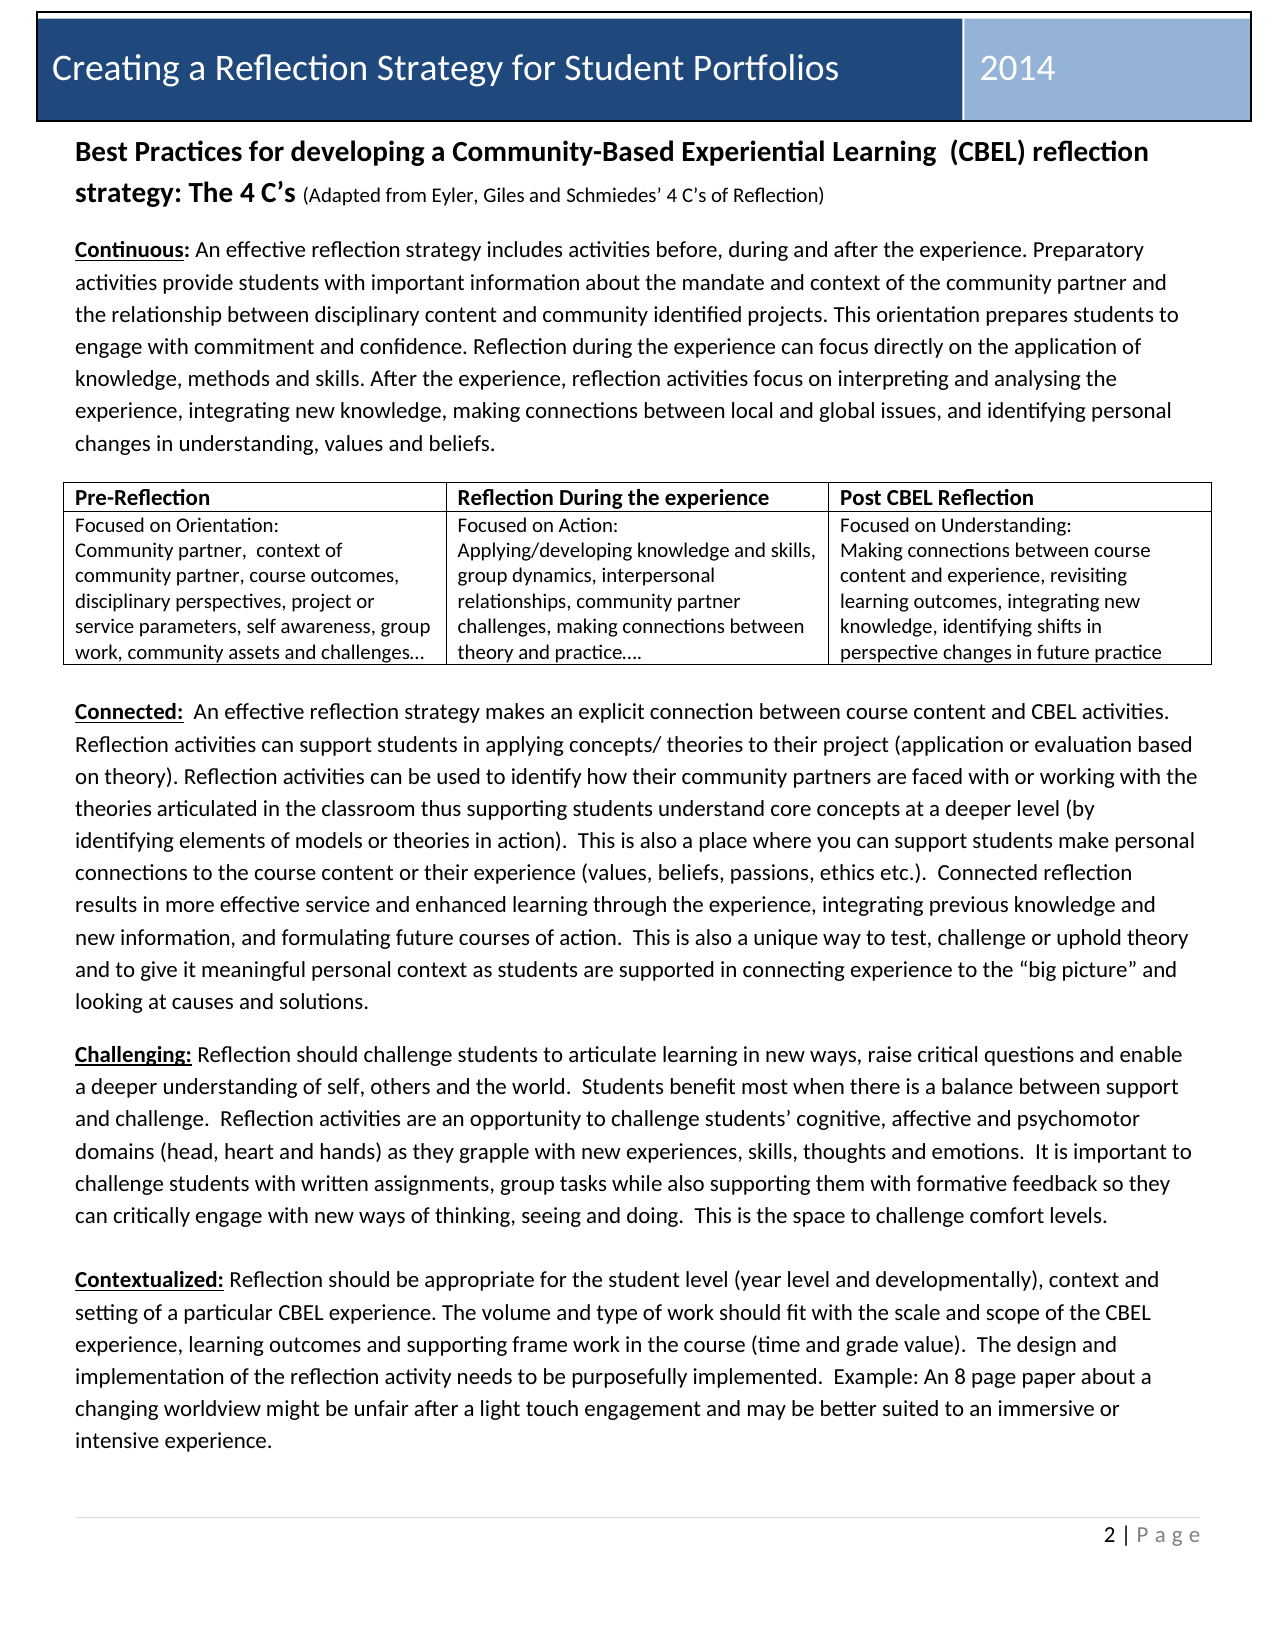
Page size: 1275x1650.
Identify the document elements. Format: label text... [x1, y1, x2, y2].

text Connected: An effective reflection strategy makes an explicit connection between course content and CBEL activities. Reflection activities can support students in applying concepts/ theories to their project (application or evaluation based on theory). Reflection activities can be used to identify how their community partners are faced with or working with the theories articulated in the classroom thus supporting students understand core concepts at a deeper level (by identifying elements of models or theories in action). This is also a place where you can support students make personal connections to the course content or their experience (values, beliefs, passions, ethics etc.). Connected reflection results in more effective service and enhanced learning through the experience, integrating previous knowledge and new information, and formulating future courses of action. This is also a unique way to test, challenge or uphold theory and to give it meaningful personal context as students are supported in connecting experience to the “big picture” and looking at causes and solutions. [75, 665, 1200, 1015]
text Challenging: Reflection should challenge students to articulate learning in new ways, raise critical questions and enable a deeper understanding of self, others and the world. Students benefit most when there is a balance between support and challenge. Reflection activities are an opportunity to challenge students’ cognitive, affective and psychomotor domains (head, heart and hands) as they grapple with new experiences, skills, thoughts and emotions. It is important to challenge students with written assignments, group tasks while also supporting them with formative feedback so they can critically engage with new ways of thinking, seeing and doing. This is the space to challenge comfort levels. Contextualized: Reflection should be appropriate for the student level (year level and developmentally), context and setting of a particular CBEL experience. The volume and type of work should fit with the scale and scope of the CBEL experience, learning outcomes and supporting frame work in the course (time and grade value). The design and implementation of the reflection activity needs to be purposefully implemented. Example: An 8 page paper about a changing worldview might be unfair after a light touch engagement and may be better suited to an immersive or intensive experience. [75, 1040, 1200, 1454]
table_cell Focused on Orientation: Community partner, context of community partner, course outcomes, disciplinary perspectives, project or service parameters, self awareness, group work, community assets and challenges… [64, 512, 446, 664]
table_header Post CBEL Reflection [829, 483, 1211, 511]
table_cell Focused on Action: Applying/developing knowledge and skills, group dynamics, interpersonal relationships, community partner challenges, making connections between theory and practice…. [447, 512, 828, 664]
text Best Practices for developing a Community-Based Experiential Learning (CBEL) reflection strategy: The 4 C’s (Adapted from Eyler, Giles and Schmiedes’ 4 C’s of Reflection) [75, 133, 1200, 209]
table_cell Focused on Understanding: Making connections between course content and experience, revisiting learning outcomes, integrating new knowledge, identifying shifts in perspective changes in future practice [829, 512, 1211, 664]
table_header Reflection During the experience [447, 483, 828, 511]
table_header Pre-Reflection [64, 483, 446, 511]
text Continuous: An effective reflection strategy includes activities before, during and after the experience. Preparatory activities provide students with important information about the mandate and context of the community partner and the relationship between disciplinary content and community identified projects. This orientation prepares students to engage with commitment and confidence. Reflection during the experience can focus directly on the application of knowledge, methods and skills. After the experience, reflection activities focus on interpreting and analysing the experience, integrating new knowledge, making connections between local and global issues, and identifying personal changes in understanding, values and beliefs. [75, 236, 1200, 457]
